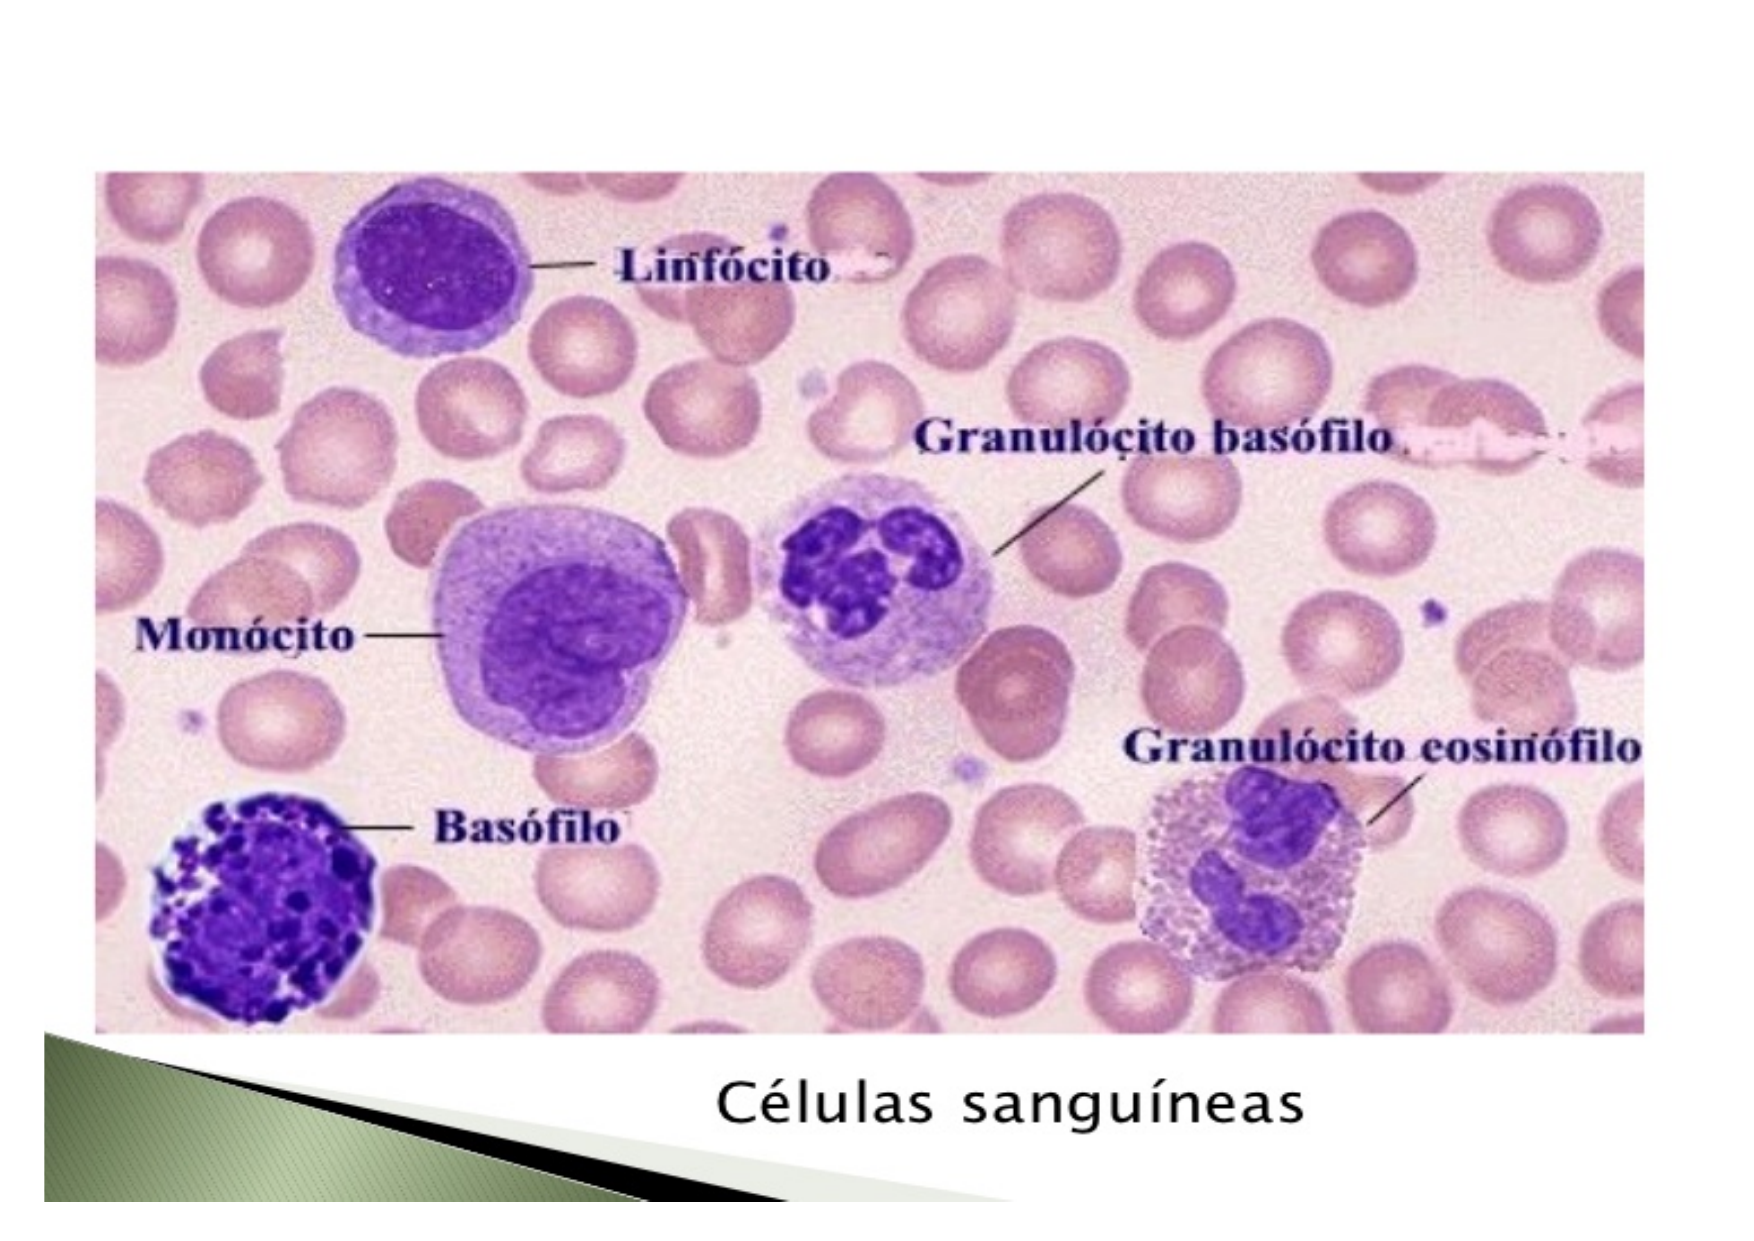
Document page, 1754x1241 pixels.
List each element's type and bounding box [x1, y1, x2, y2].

picture [44, 120, 1690, 1202]
